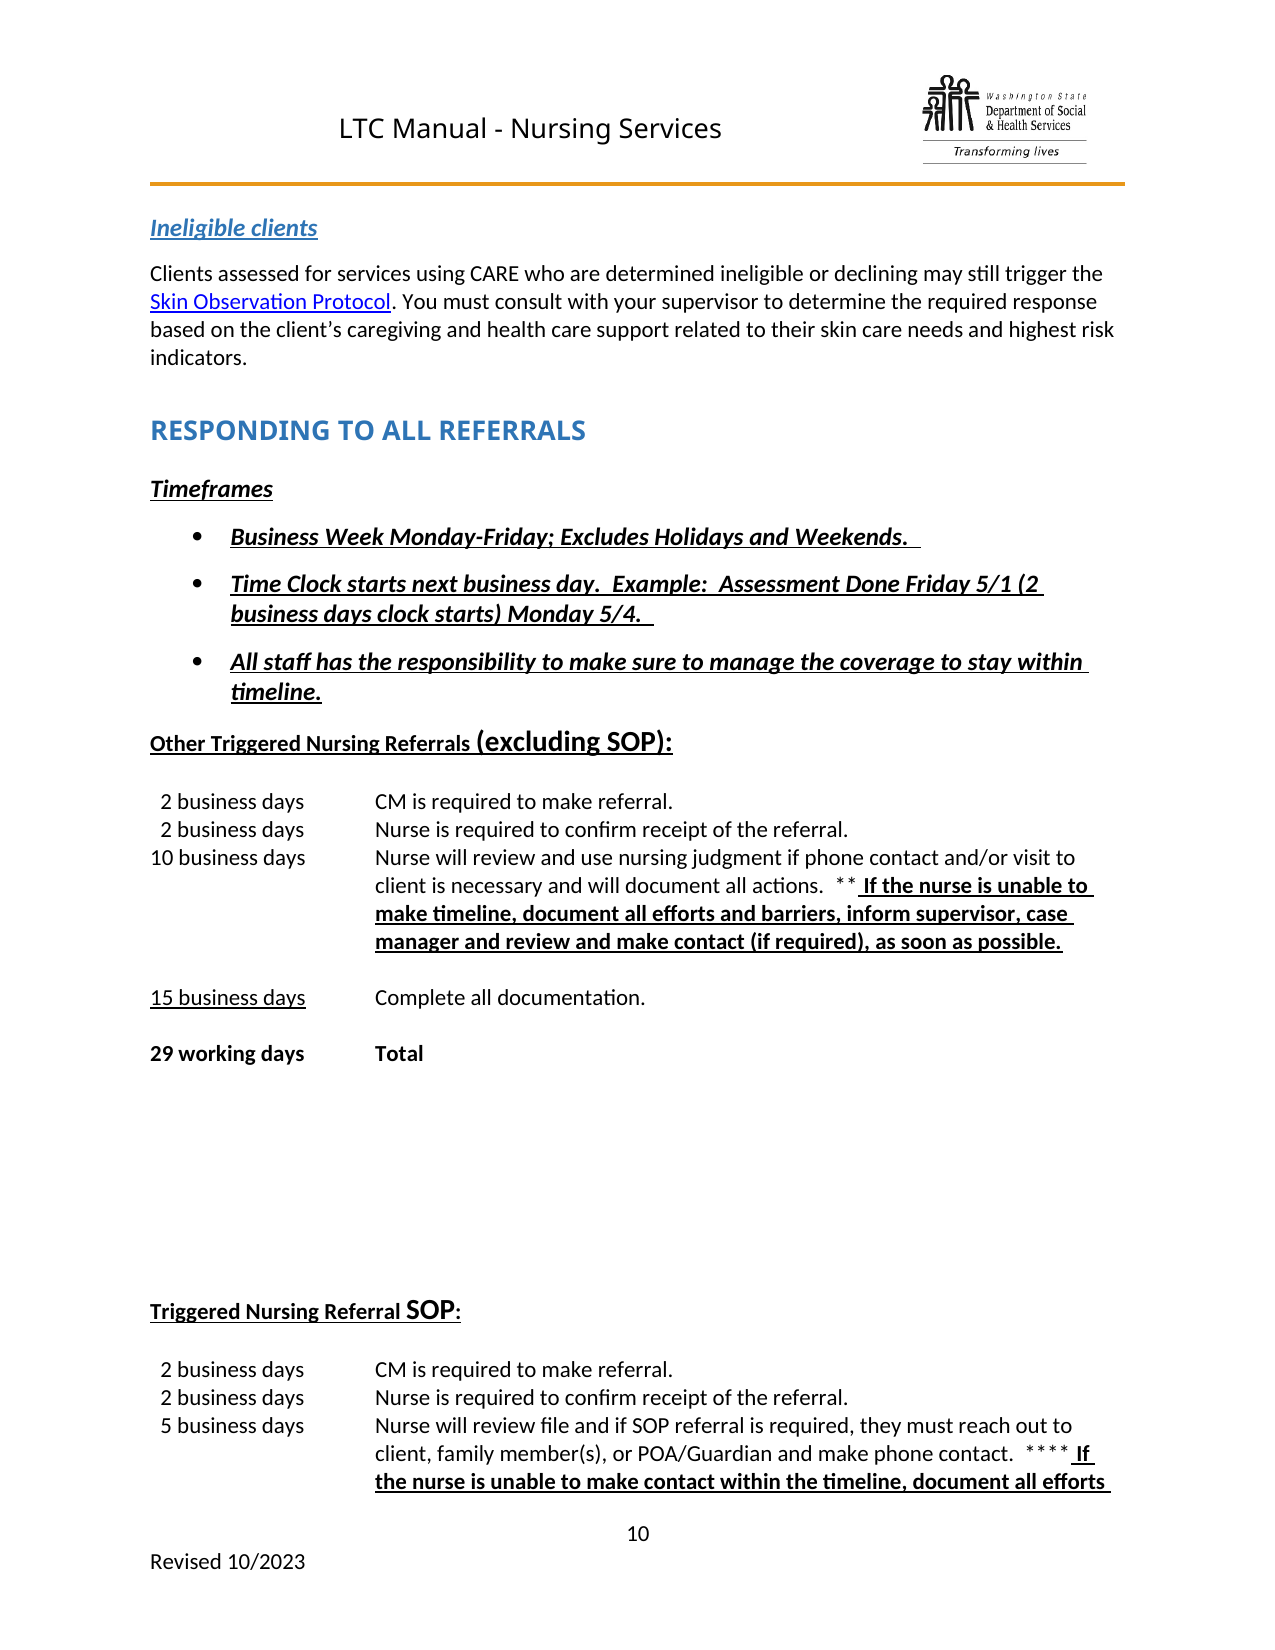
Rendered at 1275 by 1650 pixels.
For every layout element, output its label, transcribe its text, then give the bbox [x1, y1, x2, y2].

text Triggered Nursing Referral SOP: [150, 1291, 1125, 1327]
picture [921, 75, 1088, 165]
text 2 business days Nurse is required to confirm receipt of the referral. [150, 1383, 1125, 1411]
subtitle All staff has the responsibility to make sure to manage the coverage to stay within timeline. [193, 646, 1125, 707]
subtitle Responding to All Referrals [150, 412, 1125, 448]
text Clients assessed for services using CARE who are determined ineligible or declining may still trigger the Skin Observation Protocol. You must consult with your supervisor to determine the required response based on the client’s caregiving and health care support related to their skin care needs and highest risk indicators. [150, 259, 1125, 371]
text 29 working days Total [150, 1039, 1125, 1067]
text 2 business days Nurse is required to confirm receipt of the referral. [150, 815, 1125, 843]
subtitle Ineligible clients [150, 212, 1125, 242]
text 2 business days CM is required to make referral. [150, 787, 1125, 815]
text 2 business days CM is required to make referral. [150, 1355, 1125, 1383]
subtitle Time Clock starts next business day. Example: Assessment Done Friday 5/1 (2 business days clock starts) Monday 5/4. [193, 568, 1125, 629]
text 10 business days Nurse will review and use nursing judgment if phone contact and/or visit to client is necessary and will document all actions. ** If the nurse is unable to make timeline, document all efforts and barriers, inform supervisor, case manager and review and make contact (if required), as soon as possible. [150, 843, 1125, 955]
text 15 business days Complete all documentation. [150, 983, 1125, 1011]
subtitle Business Week Monday-Friday; Excludes Holidays and Weekends. [193, 521, 1125, 551]
text Other Triggered Nursing Referrals (excluding SOP): [150, 723, 1125, 759]
subtitle Timeframes [150, 473, 1125, 504]
